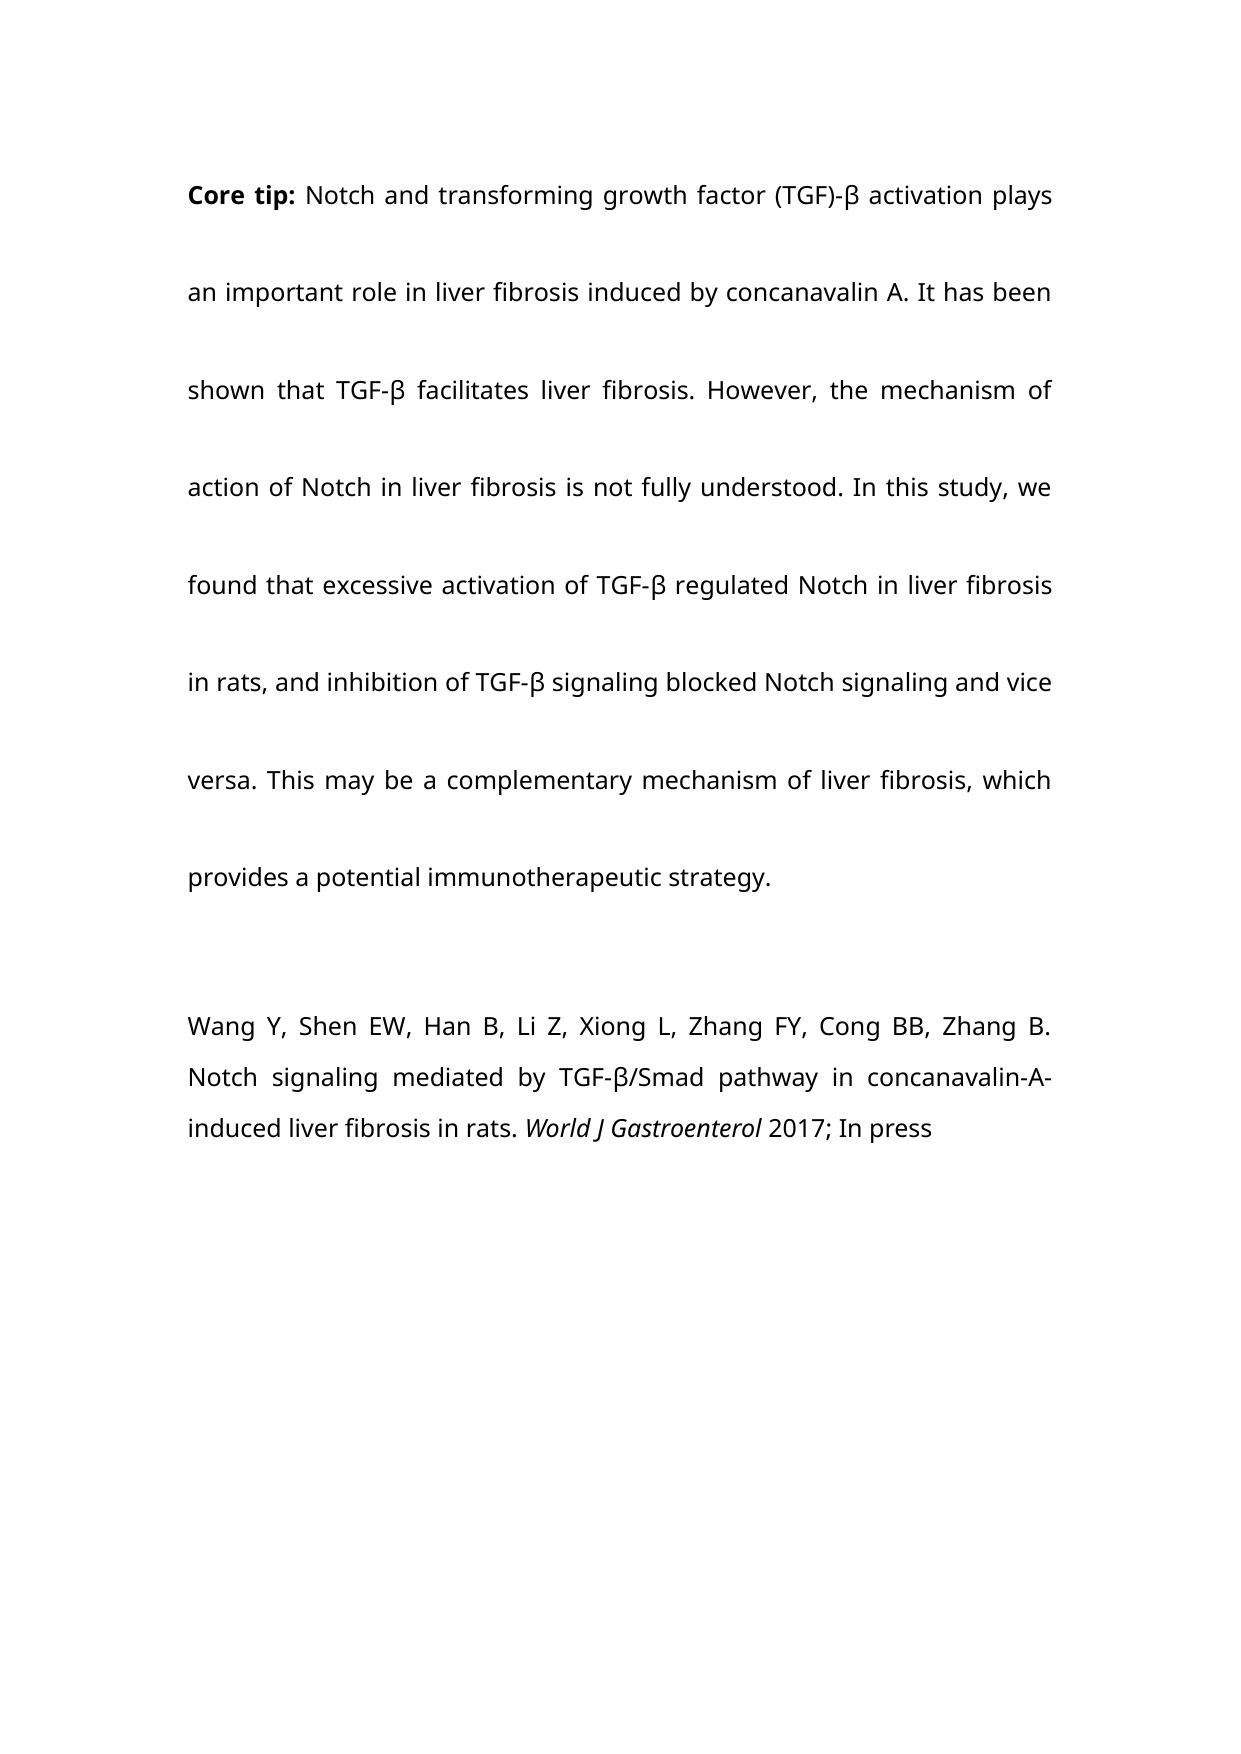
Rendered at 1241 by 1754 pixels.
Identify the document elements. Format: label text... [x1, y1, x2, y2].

text Wang Y, Shen EW, Han B, Li Z, Xiong L, Zhang FY, Cong BB, Zhang B. Notch signaling mediated by TGF-β/Smad pathway in concanavalin-A-induced liver fibrosis in rats. World J Gastroenterol 2017; In press [187, 1008, 1053, 1144]
text Core tip: Notch and transforming growth factor (TGF)-β activation plays an important role in liver fibrosis induced by concanavalin A. It has been shown that TGF-β facilitates liver fibrosis. However, the mechanism of action of Notch in liver fibrosis is not fully understood. In this study, we found that excessive activation of TGF-β regulated Notch in liver fibrosis in rats, and inhibition of TGF-β signaling blocked Notch signaling and vice versa. This may be a complementary mechanism of liver fibrosis, which provides a potential immunotherapeutic strategy. [187, 162, 1053, 909]
